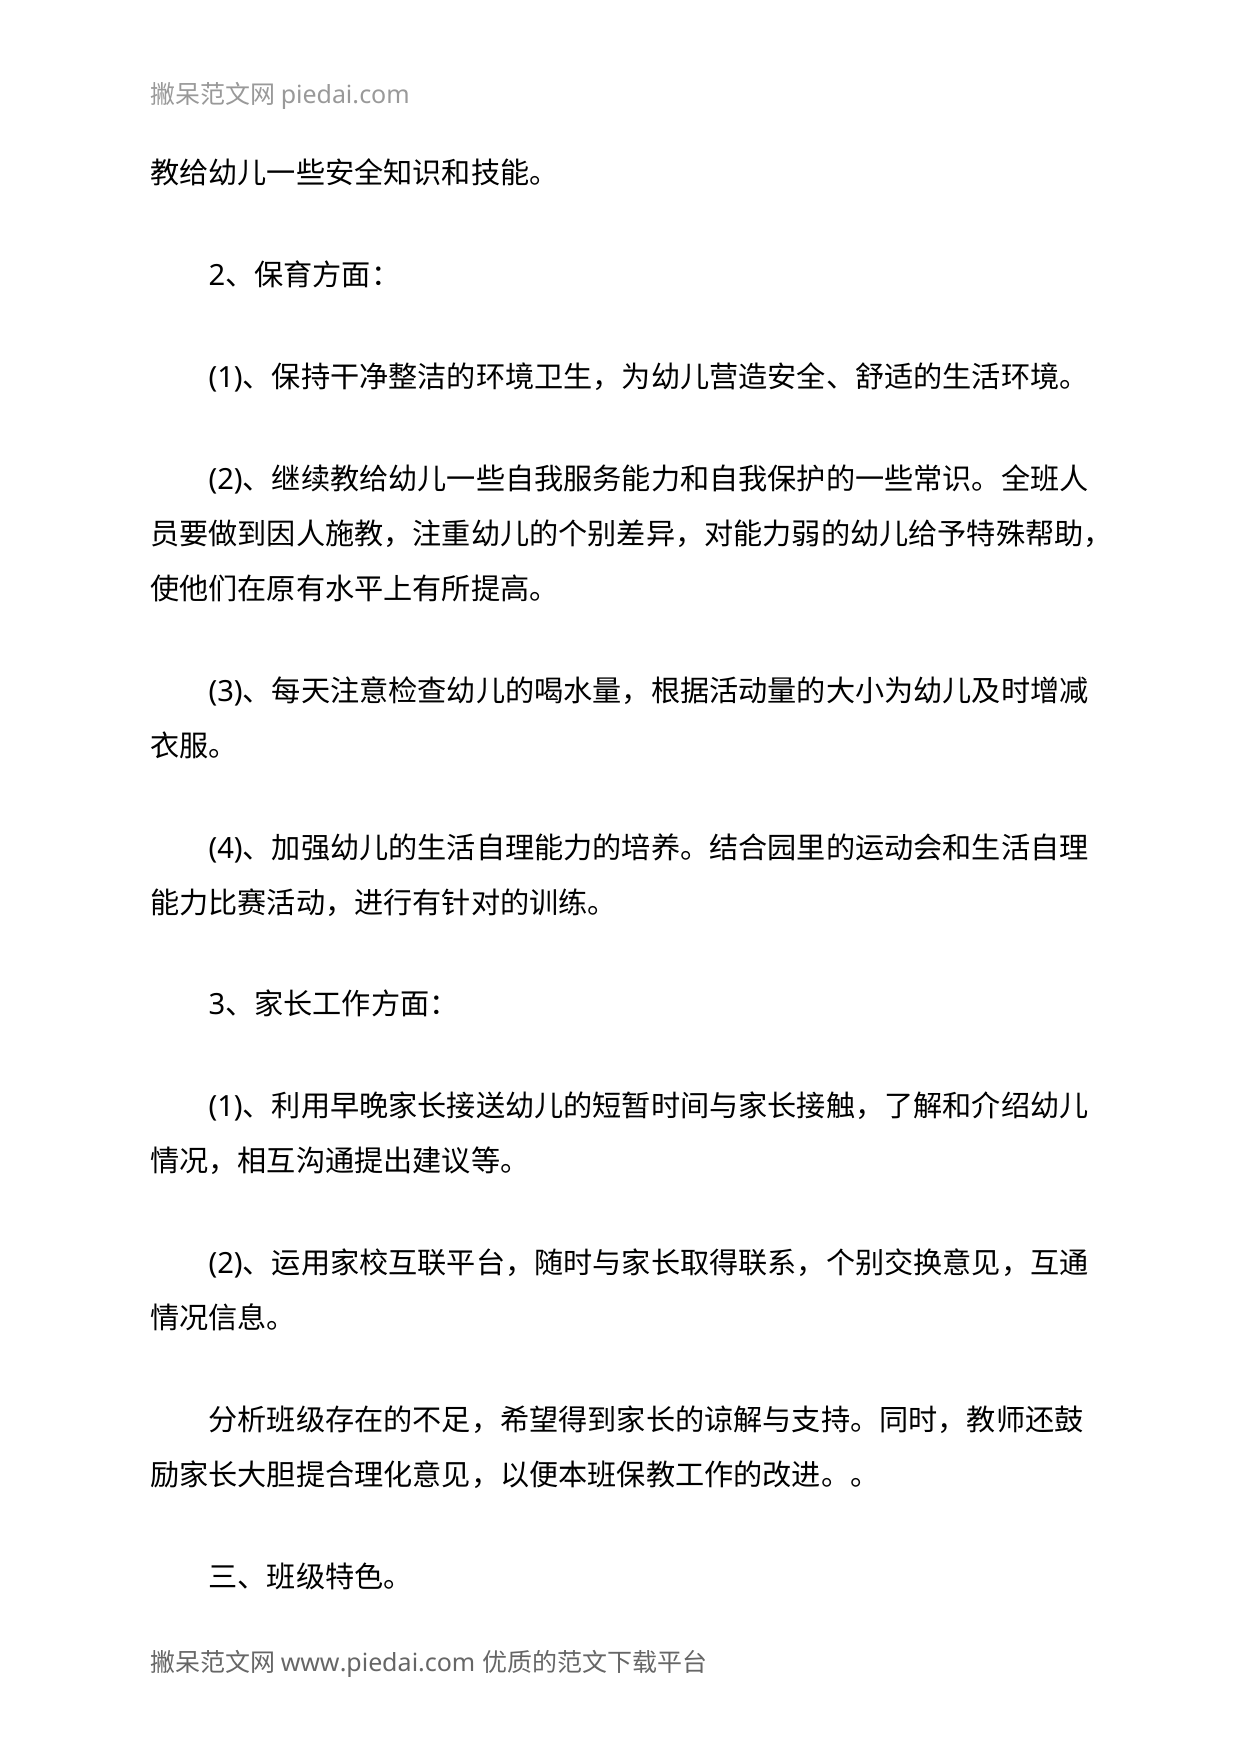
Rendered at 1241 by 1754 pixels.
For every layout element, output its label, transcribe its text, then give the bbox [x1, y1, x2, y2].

text (2)、继续教给幼儿一些自我服务能力和自我保护的一些常识。全班人员要做到因人施教，注重幼儿的个别差异，对能力弱的幼儿给予特殊帮助，使他们在原有水平上有所提高。 [150, 456, 1090, 608]
text (4)、加强幼儿的生活自理能力的培养。结合园里的运动会和生活自理能力比赛活动，进行有针对的训练。 [150, 824, 1090, 921]
text (2)、运用家校互联平台，随时与家长取得联系，个别交换意见，互通情况信息。 [150, 1240, 1090, 1337]
text 2、保育方面： [150, 252, 1090, 294]
text 三、班级特色。 [150, 1553, 1090, 1595]
text 分析班级存在的不足，希望得到家长的谅解与支持。同时，教师还鼓励家长大胆提合理化意见，以便本班保教工作的改进。。 [150, 1396, 1090, 1494]
text (1)、保持干净整洁的环境卫生，为幼儿营造安全、舒适的生活环境。 [150, 354, 1090, 396]
text (3)、每天注意检查幼儿的喝水量，根据活动量的大小为幼儿及时增减衣服。 [150, 667, 1090, 765]
text (1)、利用早晚家长接送幼儿的短暂时间与家长接触，了解和介绍幼儿情况，相互沟通提出建议等。 [150, 1083, 1090, 1180]
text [150, 150, 1090, 192]
text 3、家长工作方面： [150, 981, 1090, 1023]
